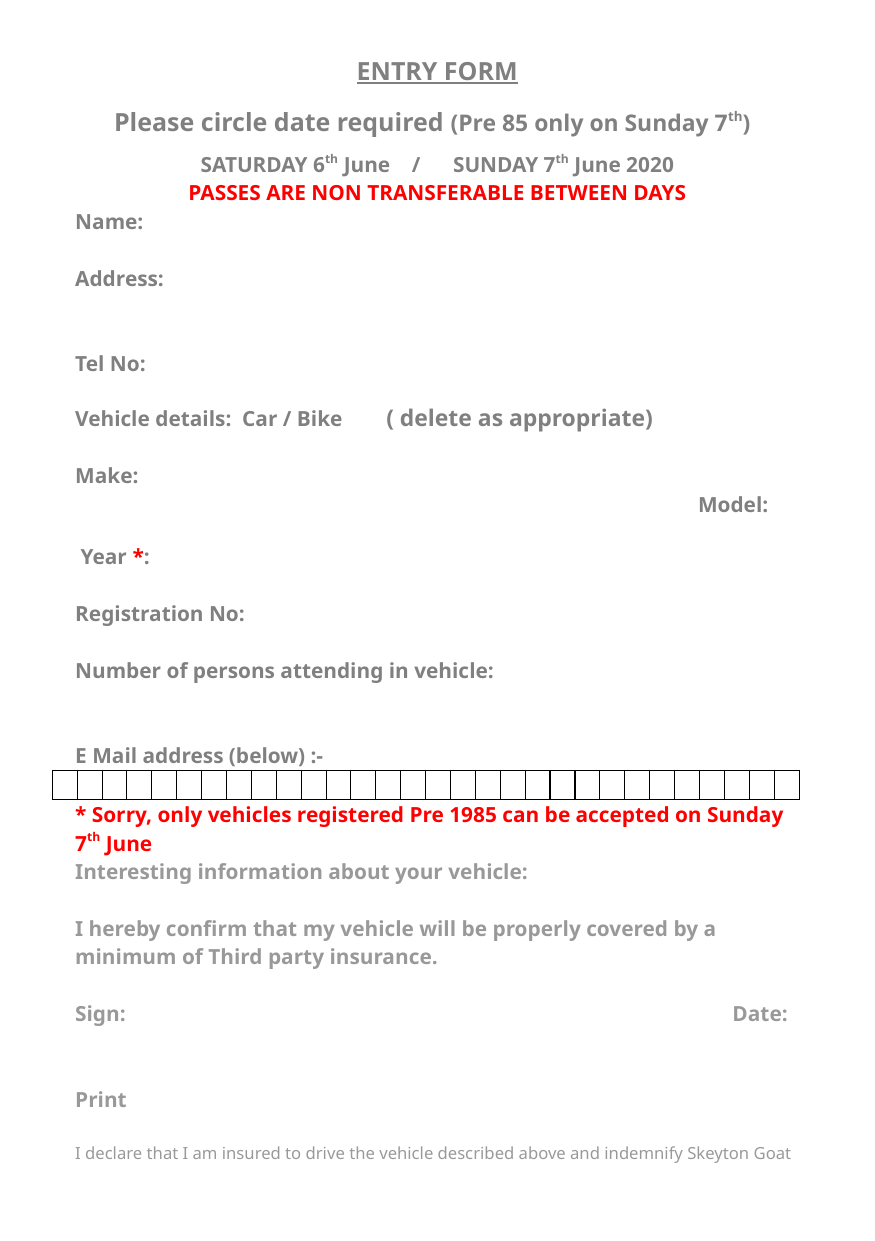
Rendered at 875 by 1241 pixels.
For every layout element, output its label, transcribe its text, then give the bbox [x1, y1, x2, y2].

text I hereby confirm that my vehicle will be properly covered by a minimum of Third party insurance. [75, 914, 799, 971]
table_header [476, 771, 500, 799]
table_header [526, 771, 549, 799]
text E Mail address (below) :- [75, 741, 799, 770]
text Registration No: [75, 599, 799, 628]
table_header [600, 771, 624, 799]
text Year *: [75, 542, 799, 571]
table_header [551, 771, 574, 799]
table_header [202, 771, 226, 799]
table_header [650, 771, 674, 799]
table_header [252, 771, 276, 799]
table_header [177, 771, 201, 799]
text PASSES ARE NON TRANSFERABLE BETWEEN DAYS [75, 178, 799, 207]
text Address: [75, 264, 799, 292]
table_header [426, 771, 450, 799]
table_header [227, 771, 251, 799]
table_header [451, 771, 475, 799]
text Tel No: [75, 349, 799, 378]
table_header [576, 771, 599, 799]
text Make: [75, 461, 799, 490]
table_header [401, 771, 425, 799]
table_header [103, 771, 126, 799]
table_header [376, 771, 400, 799]
table_header [327, 771, 350, 799]
table_header [501, 771, 525, 799]
text Number of persons attending in vehicle: [75, 656, 799, 684]
text ENTRY FORM [75, 53, 799, 88]
table_header [277, 771, 301, 799]
table_header [775, 771, 799, 799]
text Name: [75, 207, 799, 235]
table_header [675, 771, 699, 799]
text Interesting information about your vehicle: [75, 857, 799, 886]
table_header [351, 771, 375, 799]
table_header [127, 771, 151, 799]
table_header [700, 771, 724, 799]
table_header [625, 771, 649, 799]
table_header [53, 771, 77, 799]
text Please circle date required (Pre 85 only on Sunday 7th) [75, 105, 799, 139]
text * Sorry, only vehicles registered Pre 1985 can be accepted on Sunday 7th June [75, 800, 799, 857]
text Model: [75, 490, 799, 518]
table_header [750, 771, 774, 799]
text Print [75, 1085, 799, 1113]
text Vehicle details: Car / Bike ( delete as appropriate) [75, 402, 799, 433]
text Sign: Date: [75, 999, 799, 1028]
text SATURDAY 6th June / SUNDAY 7th June 2020 [75, 150, 799, 178]
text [75, 1142, 799, 1164]
table_header [152, 771, 176, 799]
table_header [78, 771, 102, 799]
table_header [725, 771, 749, 799]
table_header [302, 771, 326, 799]
